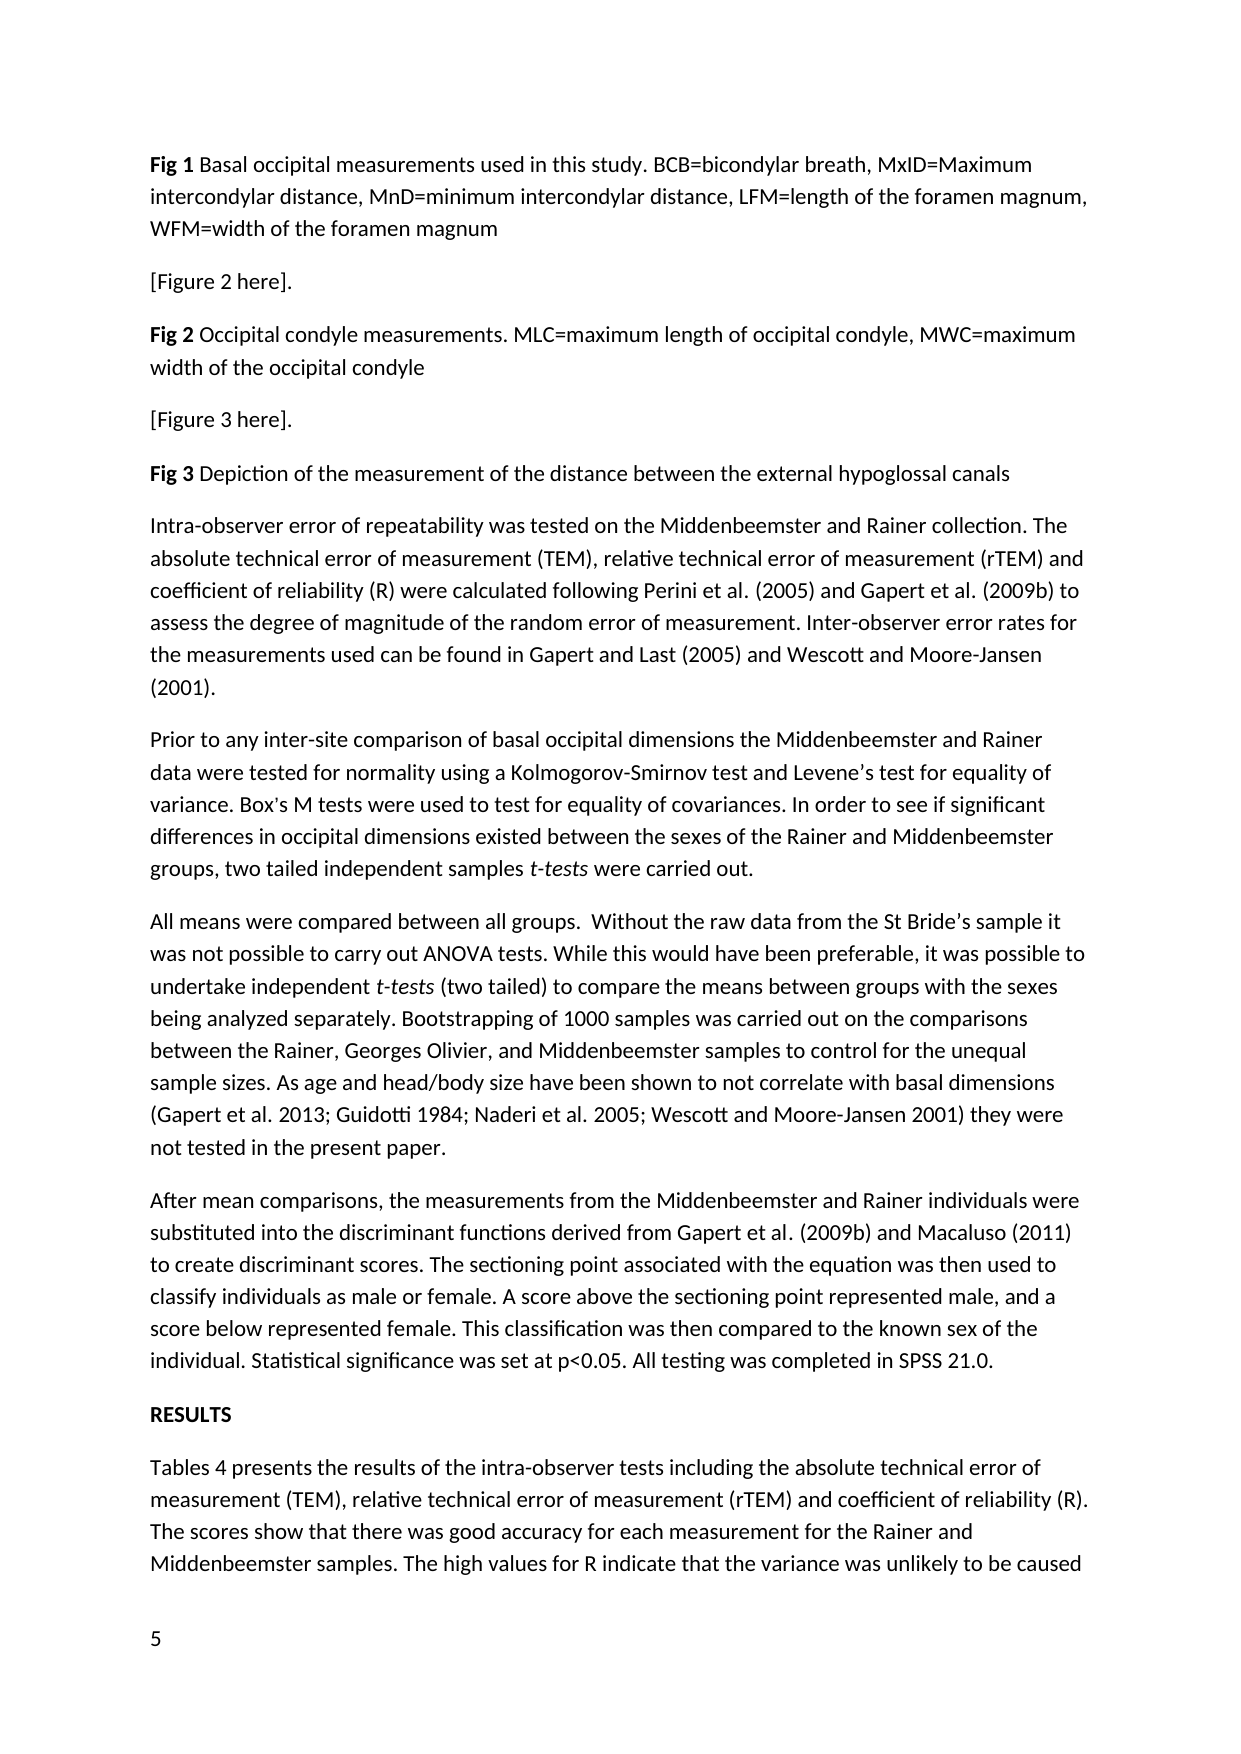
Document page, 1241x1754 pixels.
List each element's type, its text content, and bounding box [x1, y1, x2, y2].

text [Figure 3 here]. [150, 406, 1090, 434]
text Fig 3 Depiction of the measurement of the distance between the external hypoglossal canals [150, 459, 1090, 487]
text After mean comparisons, the measurements from the Middenbeemster and Rainer individuals were substituted into the discriminant functions derived from Gapert et al. (2009b) and Macaluso (2011) to create discriminant scores. The sectioning point associated with the equation was then used to classify individuals as male or female. A score above the sectioning point represented male, and a score below represented female. This classification was then compared to the known sex of the individual. Statistical significance was set at p<0.05. All testing was completed in SPSS 21.0. [150, 1186, 1090, 1375]
text Fig 1 Basal occipital measurements used in this study. BCB=bicondylar breath, MxID=Maximum intercondylar distance, MnD=minimum intercondylar distance, LFM=length of the foramen magnum, WFM=width of the foramen magnum [150, 150, 1090, 242]
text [150, 1453, 1090, 1577]
text Prior to any inter-site comparison of basal occipital dimensions the Middenbeemster and Rainer data were tested for normality using a Kolmogorov-Smirnov test and Levene’s test for equality of variance. Box’s M tests were used to test for equality of covariances. In order to see if significant differences in occipital dimensions existed between the sexes of the Rainer and Middenbeemster groups, two tailed independent samples t-tests were carried out. [150, 726, 1090, 882]
text Intra-observer error of repeatability was tested on the Middenbeemster and Rainer collection. The absolute technical error of measurement (TEM), relative technical error of measurement (rTEM) and coefficient of reliability (R) were calculated following Perini et al. (2005) and Gapert et al. (2009b) to assess the degree of magnitude of the random error of measurement. Inter-observer error rates for the measurements used can be found in Gapert and Last (2005) and Wescott and Moore-Jansen (2001). [150, 512, 1090, 701]
text [Figure 2 here]. [150, 267, 1090, 295]
text All means were compared between all groups. Without the raw data from the St Bride’s sample it was not possible to carry out ANOVA tests. While this would have been preferable, it was possible to undertake independent t-tests (two tailed) to compare the means between groups with the sexes being analyzed separately. Bootstrapping of 1000 samples was carried out on the comparisons between the Rainer, Georges Olivier, and Middenbeemster samples to control for the unequal sample sizes. As age and head/body size have been shown to not correlate with basal dimensions (Gapert et al. 2013; Guidotti 1984; Naderi et al. 2005; Wescott and Moore-Jansen 2001) they were not tested in the present paper. [150, 907, 1090, 1161]
text Fig 2 Occipital condyle measurements. MLC=maximum length of occipital condyle, MWC=maximum width of the occipital condyle [150, 320, 1090, 381]
text RESULTS [150, 1400, 1090, 1428]
